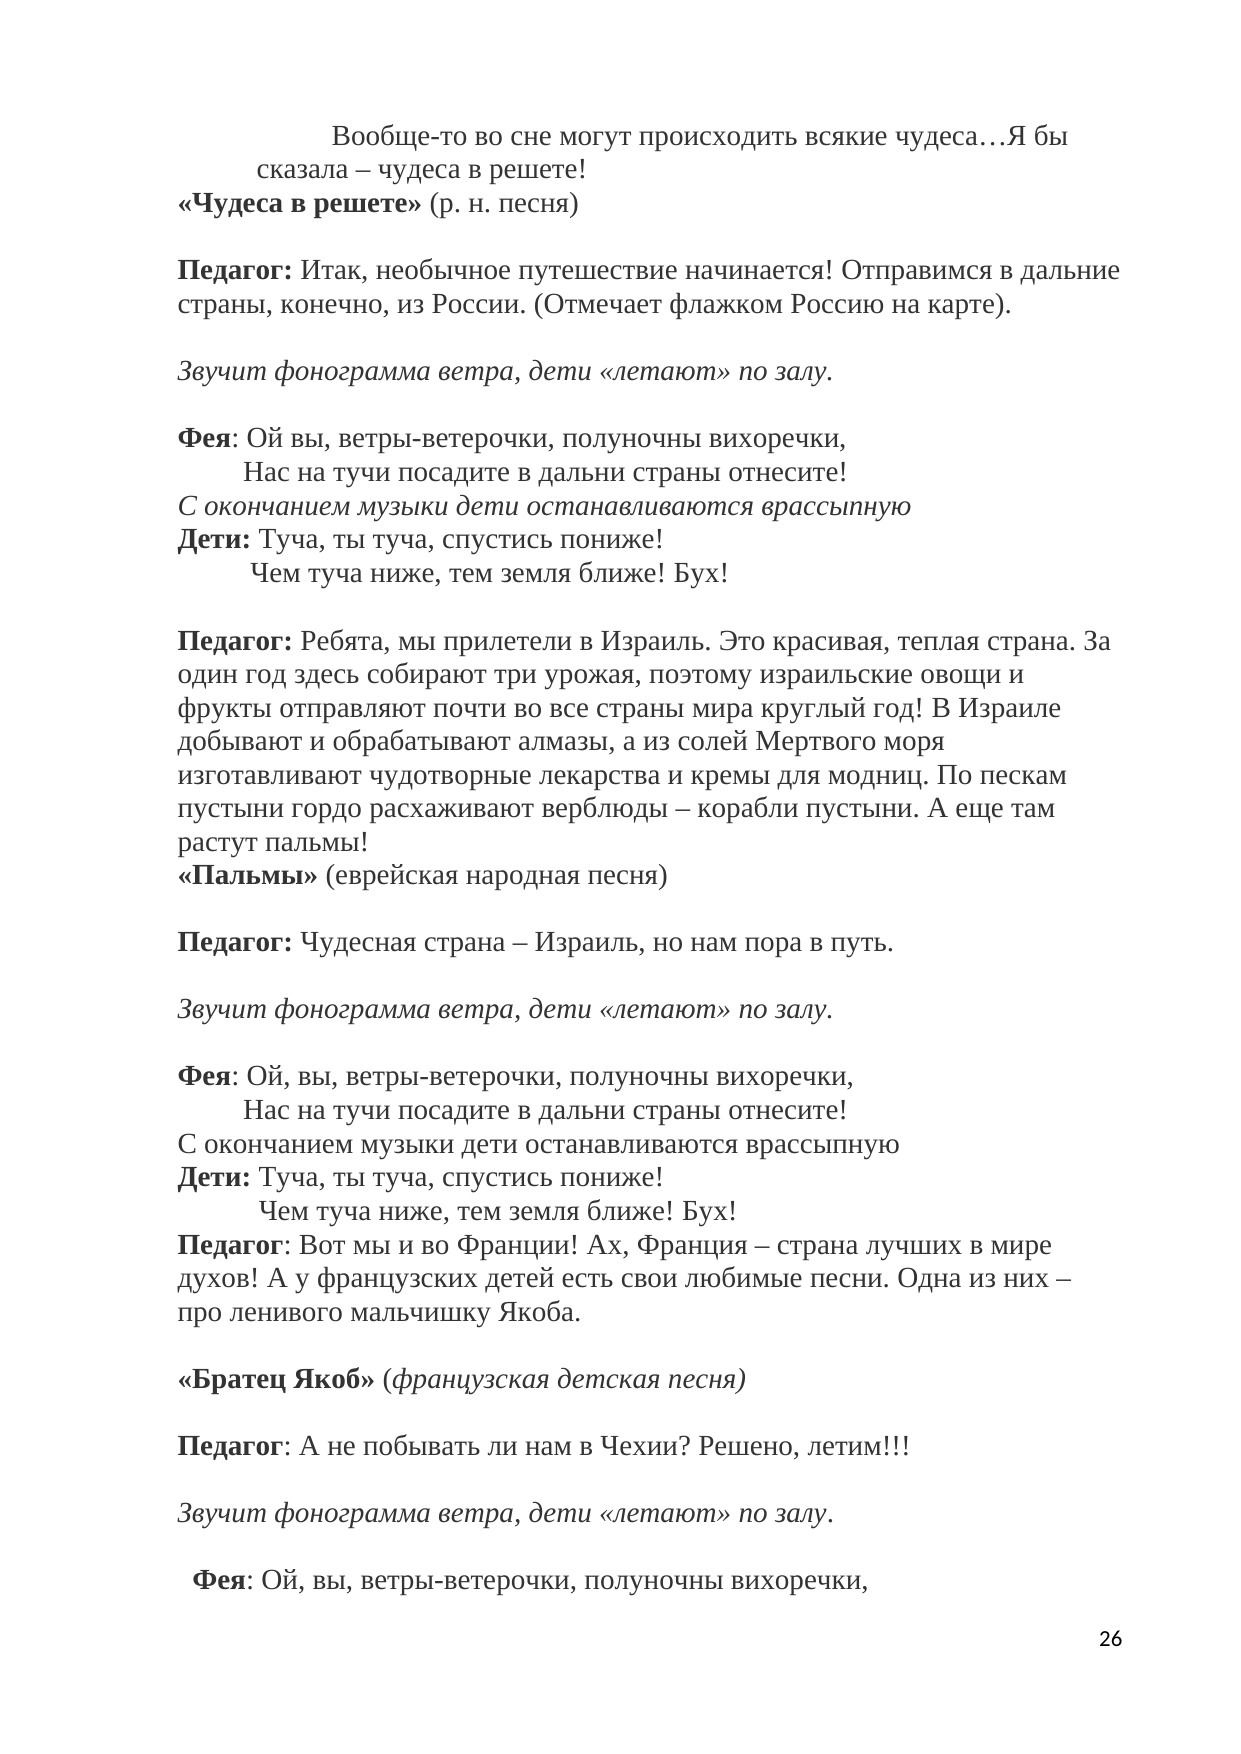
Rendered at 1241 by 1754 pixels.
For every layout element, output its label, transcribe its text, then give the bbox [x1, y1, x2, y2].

text Фея: Ой, вы, ветры-ветерочки, полуночны вихоречки, [192, 1563, 1122, 1596]
text Чем туча ниже, тем земля ближе! Бух! [98, 1193, 1122, 1227]
text «Пальмы» (еврейская народная песня) [177, 857, 1122, 891]
text Чем туча ниже, тем земля ближе! Бух! [177, 556, 1122, 589]
text Вообще-то во сне могут происходить всякие чудеса…Я бы сказала – чудеса в решете! [256, 118, 1122, 185]
text Педагог: А не побывать ли нам в Чехии? Решено, летим!!! [177, 1428, 1122, 1462]
text С окончанием музыки дети останавливаются врассыпную [177, 1126, 1122, 1160]
text Педагог: Чудесная страна – Израиль, но нам пора в путь. [177, 924, 1122, 958]
text Звучит фонограмма ветра, дети «летают» по залу. [177, 354, 1122, 387]
text «Чудеса в решете» (р. н. песня) [177, 185, 1122, 219]
text Фея: Ой, вы, ветры-ветерочки, полуночны вихоречки, [177, 1059, 1122, 1093]
text Звучит фонограмма ветра, дети «летают» по залу. [177, 1495, 1122, 1529]
text Педагог: Ребята, мы прилетели в Израиль. Это красивая, теплая страна. За один год здесь собирают три урожая, поэтому израильские овощи и фрукты отправляют почти во все страны мира круглый год! В Израиле добывают и обрабатывают алмазы, а из солей Мертвого моря изготавливают чудотворные лекарства и кремы для модниц. По пескам пустыни гордо расхаживают верблюды – корабли пустыни. А еще там растут пальмы! [177, 623, 1122, 857]
text Звучит фонограмма ветра, дети «летают» по залу. [177, 992, 1122, 1025]
text Нас на тучи посадите в дальни страны отнесите! [177, 454, 1122, 488]
text Дети: Туча, ты туча, спустись пониже! [177, 522, 1122, 556]
text Дети: Туча, ты туча, спустись пониже! [177, 1160, 1122, 1193]
text Педагог: Вот мы и во Франции! Ах, Франция – страна лучших в мире духов! А у французских детей есть свои любимые песни. Одна из них – про ленивого мальчишку Якоба. [177, 1227, 1122, 1328]
text Нас на тучи посадите в дальни страны отнесите! [177, 1093, 1122, 1126]
text С окончанием музыки дети останавливаются врассыпную [177, 488, 1122, 522]
text Педагог: Итак, необычное путешествие начинается! Отправимся в дальние страны, конечно, из России. (Отмечает флажком Россию на карте). [177, 253, 1122, 320]
text Фея: Ой вы, ветры-ветерочки, полуночны вихоречки, [177, 421, 1122, 454]
text «Братец Якоб» (французская детская песня) [177, 1361, 1122, 1395]
